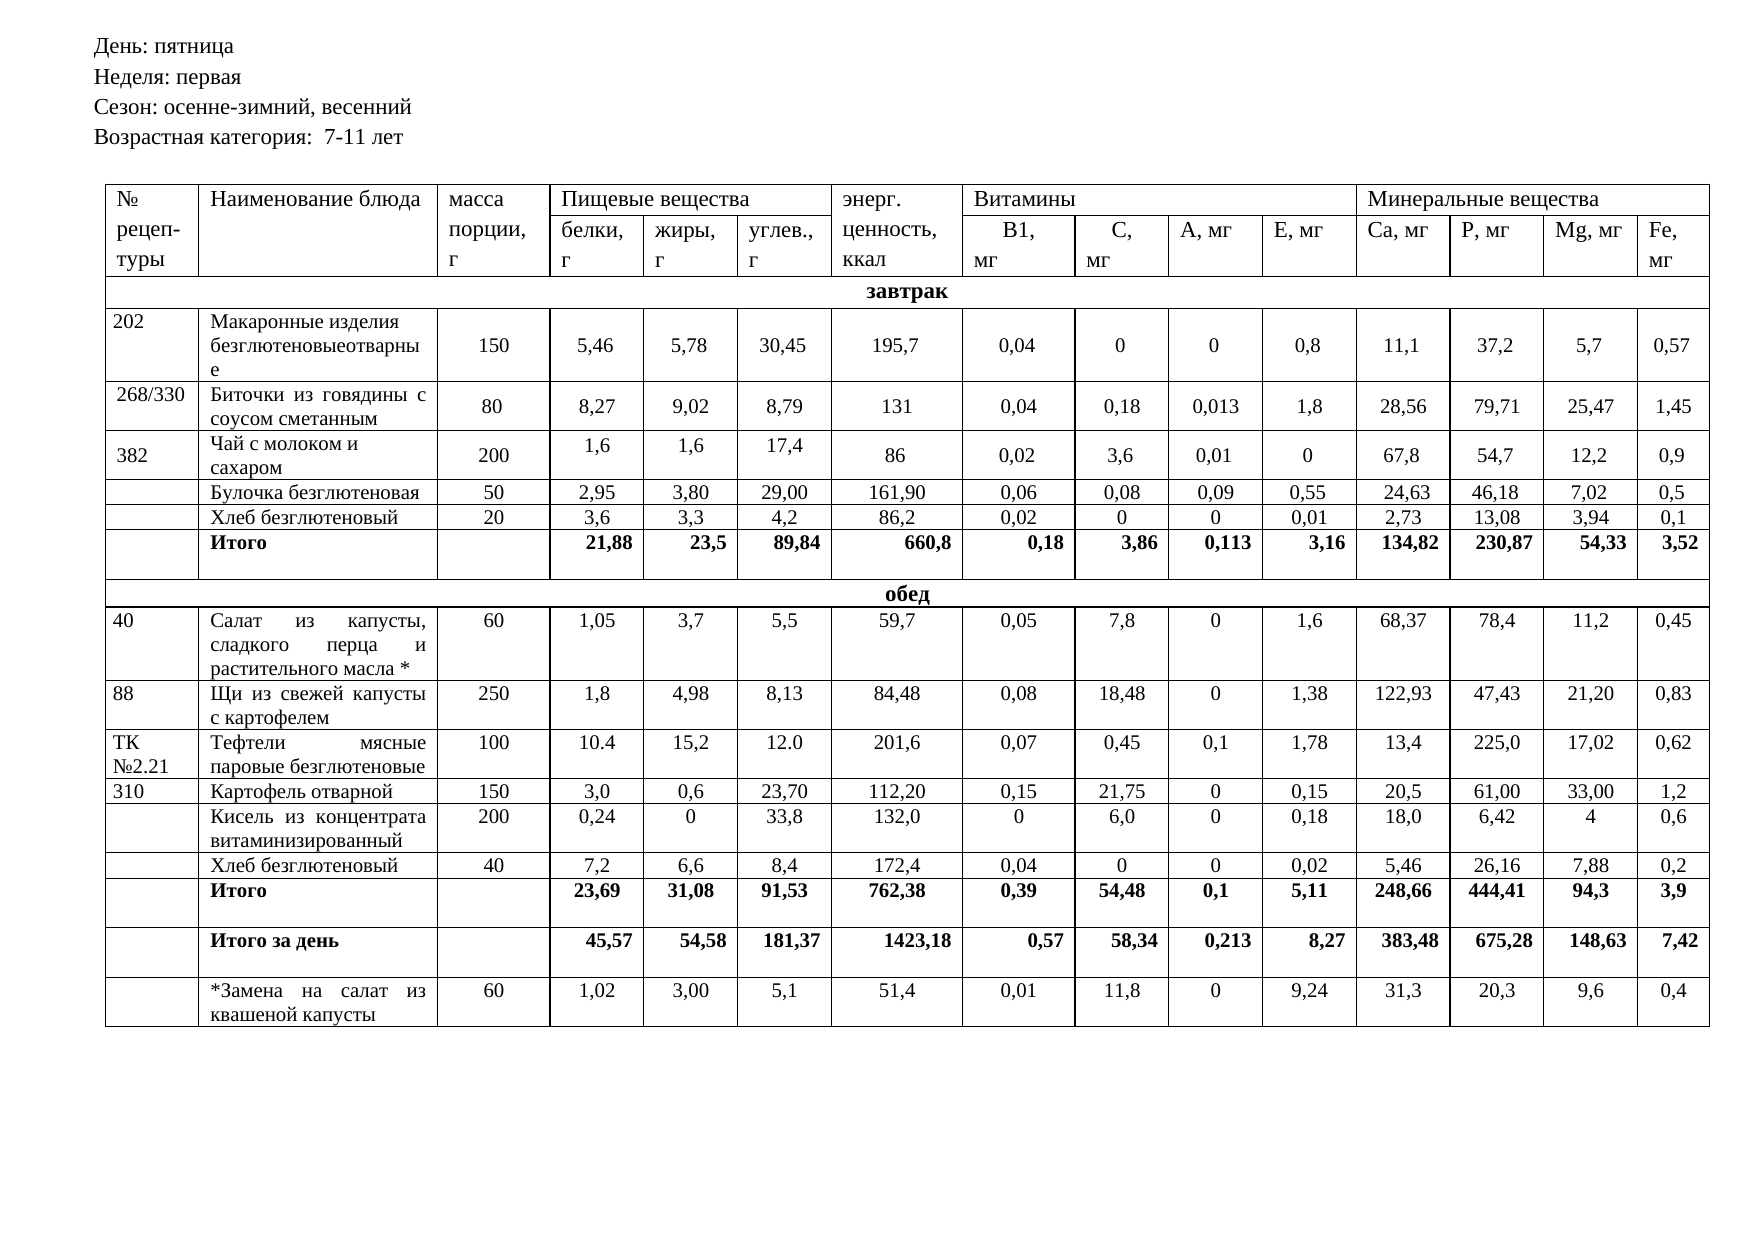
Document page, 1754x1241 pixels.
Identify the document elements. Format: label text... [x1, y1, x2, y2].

table_cell обед [106, 580, 1709, 606]
table_cell Fe, мг [1638, 216, 1709, 276]
table_cell 0,5 [1638, 480, 1709, 504]
table_cell 11,1 [1357, 309, 1449, 381]
table_cell Щи из свежей капусты с картофелем [199, 681, 437, 729]
table_cell 0 [1076, 505, 1168, 529]
table_cell 3,7 [644, 608, 737, 680]
table_cell 1,6 [551, 431, 643, 479]
table_cell [106, 853, 198, 877]
table_cell 0 [1169, 804, 1262, 852]
table_cell 54,48 [1076, 879, 1168, 927]
table_cell 7,8 [1076, 608, 1168, 680]
table_cell Биточки из говядины с соусом сметанным [199, 382, 437, 430]
table_cell 172,4 [832, 853, 962, 877]
table_cell 2,95 [551, 480, 643, 504]
table_cell 0,2 [1638, 853, 1709, 877]
table_cell [106, 879, 198, 927]
table_cell 181,37 [738, 928, 831, 977]
table_cell 94,3 [1544, 879, 1637, 927]
table_header Наименование блюда [199, 185, 437, 276]
table_cell 2,73 [1357, 505, 1449, 529]
table_cell 0,83 [1638, 681, 1709, 729]
table_cell 444,41 [1451, 879, 1543, 927]
table_cell 0,18 [1263, 804, 1356, 852]
table_cell 7,88 [1544, 853, 1637, 877]
table_cell 3,16 [1263, 530, 1356, 579]
table_cell 8,79 [738, 382, 831, 430]
table_cell 0,6 [1638, 804, 1709, 852]
table_cell 17,02 [1544, 730, 1637, 778]
table_cell 78,4 [1451, 608, 1543, 680]
table_cell 3,0 [551, 779, 643, 803]
table_cell 6,6 [644, 853, 737, 877]
table_cell 4,98 [644, 681, 737, 729]
table_cell 25,47 [1544, 382, 1637, 430]
table_cell 1,45 [1638, 382, 1709, 430]
table_cell 0,08 [1076, 480, 1168, 504]
table_header энерг. ценность, ккал [832, 185, 962, 276]
table_cell 20,3 [1451, 978, 1543, 1026]
table_cell 12,2 [1544, 431, 1637, 479]
table_cell 67,8 [1357, 431, 1449, 479]
table_cell Кисель из концентрата витаминизированный [199, 804, 437, 852]
table_cell [106, 480, 198, 504]
table_cell 23,5 [644, 530, 737, 579]
table_cell 47,43 [1451, 681, 1543, 729]
table_cell 29,00 [738, 480, 831, 504]
table_header № рецеп- туры [106, 185, 198, 276]
table_cell 1423,18 [832, 928, 962, 977]
table_cell Салат из капусты, сладкого перца и растительного масла * [199, 608, 437, 680]
text День: пятница [93, 32, 1698, 59]
table_cell Итого за день [199, 928, 437, 977]
table_cell 61,00 [1451, 779, 1543, 803]
table_cell 4,2 [738, 505, 831, 529]
table_cell 5,7 [1544, 309, 1637, 381]
table_cell Е, мг [1263, 216, 1356, 276]
table_cell 20,5 [1357, 779, 1449, 803]
table_cell 762,38 [832, 879, 962, 927]
table_cell углев., г [738, 216, 831, 276]
table_cell 26,16 [1451, 853, 1543, 877]
table_cell 0,15 [963, 779, 1074, 803]
table_cell 0,113 [1169, 530, 1262, 579]
table_cell 1,02 [551, 978, 643, 1026]
table_cell 13,4 [1357, 730, 1449, 778]
table_cell Картофель отварной [199, 779, 437, 803]
table_cell 0,57 [1638, 309, 1709, 381]
table_cell 5,78 [644, 309, 737, 381]
table_cell 0 [1169, 681, 1262, 729]
table_cell белки, г [551, 216, 643, 276]
table_cell 268/330 [106, 382, 198, 430]
table_cell 382 [106, 431, 198, 479]
table_cell 7,42 [1638, 928, 1709, 977]
table_cell Итого [199, 879, 437, 927]
table_cell 84,48 [832, 681, 962, 729]
table_header Витамины [963, 185, 1356, 215]
table_cell Тефтели мясные паровые безглютеновые [199, 730, 437, 778]
table_cell 1,6 [644, 431, 737, 479]
table_cell Итого [199, 530, 437, 579]
table_cell 660,8 [832, 530, 962, 579]
text Сезон: осенне-зимний, весенний [93, 93, 1698, 119]
table_cell В1, мг [963, 216, 1074, 276]
table_cell 31,3 [1357, 978, 1449, 1026]
table_header Пищевые вещества [551, 185, 831, 215]
table_cell 51,4 [832, 978, 962, 1026]
table_cell 24,63 [1357, 480, 1449, 504]
table_cell 0,62 [1638, 730, 1709, 778]
table_cell 40 [106, 608, 198, 680]
table_cell 60 [438, 978, 549, 1026]
table_cell 0,05 [963, 608, 1074, 680]
table_cell 148,63 [1544, 928, 1637, 977]
table_cell 0,4 [1638, 978, 1709, 1026]
table_cell Мg, мг [1544, 216, 1637, 276]
table_cell 23,70 [738, 779, 831, 803]
table_cell 23,69 [551, 879, 643, 927]
table_cell 675,28 [1451, 928, 1543, 977]
table_cell 46,18 [1451, 480, 1543, 504]
table_cell 0,01 [1169, 431, 1262, 479]
table_cell 0 [1169, 853, 1262, 877]
table_cell 0,04 [963, 382, 1074, 430]
table_cell 21,20 [1544, 681, 1637, 729]
table_cell 4 [1544, 804, 1637, 852]
table_cell 9,24 [1263, 978, 1356, 1026]
table_cell 1,78 [1263, 730, 1356, 778]
table_cell 5,46 [1357, 853, 1449, 877]
table_cell 10.4 [551, 730, 643, 778]
table_cell ТК №2.21 [106, 730, 198, 778]
table_cell 33,00 [1544, 779, 1637, 803]
table_cell 9,6 [1544, 978, 1637, 1026]
table_cell 18,0 [1357, 804, 1449, 852]
table_cell 5,11 [1263, 879, 1356, 927]
table_cell 150 [438, 309, 549, 381]
table_cell 11,8 [1076, 978, 1168, 1026]
table_cell Р, мг [1451, 216, 1543, 276]
table_cell 0,02 [963, 505, 1074, 529]
table_cell 18,48 [1076, 681, 1168, 729]
table_cell 3,6 [1076, 431, 1168, 479]
table_cell 11,2 [1544, 608, 1637, 680]
table_cell 9,02 [644, 382, 737, 430]
table_cell 54,33 [1544, 530, 1637, 579]
table_cell Хлеб безглютеновый [199, 505, 437, 529]
table_cell [438, 530, 549, 579]
table_cell 0 [1169, 608, 1262, 680]
text Неделя: первая [93, 63, 1698, 89]
table_cell 1,6 [1263, 608, 1356, 680]
table_cell 0,09 [1169, 480, 1262, 504]
table_cell 50 [438, 480, 549, 504]
table_cell 0 [963, 804, 1074, 852]
table_cell А, мг [1169, 216, 1262, 276]
table_cell 200 [438, 804, 549, 852]
table_cell 8,13 [738, 681, 831, 729]
table_cell 37,2 [1451, 309, 1543, 381]
table_cell 250 [438, 681, 549, 729]
table_cell 0,07 [963, 730, 1074, 778]
table_cell 59,7 [832, 608, 962, 680]
table_cell 28,56 [1357, 382, 1449, 430]
table_cell 3,9 [1638, 879, 1709, 927]
table_cell 31,08 [644, 879, 737, 927]
table_cell завтрак [106, 277, 1709, 307]
table_cell [106, 505, 198, 529]
table_cell 21,88 [551, 530, 643, 579]
table_cell 33,8 [738, 804, 831, 852]
table_cell 1,8 [1263, 382, 1356, 430]
table_cell [106, 978, 198, 1026]
table_cell 5,46 [551, 309, 643, 381]
table_cell 0,45 [1638, 608, 1709, 680]
table_cell 6,0 [1076, 804, 1168, 852]
table_cell 0 [644, 804, 737, 852]
table_cell 88 [106, 681, 198, 729]
table_cell С, мг [1076, 216, 1168, 276]
table_cell 132,0 [832, 804, 962, 852]
table_cell 1,2 [1638, 779, 1709, 803]
table_cell 0,45 [1076, 730, 1168, 778]
table_cell 80 [438, 382, 549, 430]
table_cell 201,6 [832, 730, 962, 778]
table_cell 0,213 [1169, 928, 1262, 977]
table_cell 45,57 [551, 928, 643, 977]
table_cell [106, 928, 198, 977]
table_cell *Замена на салат из квашеной капусты [199, 978, 437, 1026]
table_cell 0,013 [1169, 382, 1262, 430]
table_cell 122,93 [1357, 681, 1449, 729]
table_cell 0 [1169, 505, 1262, 529]
table_cell 3,80 [644, 480, 737, 504]
table_cell 0 [1169, 779, 1262, 803]
table_cell 1,38 [1263, 681, 1356, 729]
table_cell 68,37 [1357, 608, 1449, 680]
table_cell 0 [1169, 309, 1262, 381]
table_cell [106, 530, 198, 579]
table_cell 15,2 [644, 730, 737, 778]
table_cell 161,90 [832, 480, 962, 504]
table_cell 112,20 [832, 779, 962, 803]
table_cell 131 [832, 382, 962, 430]
table_cell 0 [1076, 309, 1168, 381]
table_cell 6,42 [1451, 804, 1543, 852]
table_cell 54,7 [1451, 431, 1543, 479]
table_cell 0 [1263, 431, 1356, 479]
table_cell 86 [832, 431, 962, 479]
table_cell 248,66 [1357, 879, 1449, 927]
table_cell Макаронные изделия безглютеновыеотварные [199, 309, 437, 381]
table_cell 0,02 [1263, 853, 1356, 877]
table_cell 1,05 [551, 608, 643, 680]
table_cell 0 [1076, 853, 1168, 877]
table_cell 8,4 [738, 853, 831, 877]
table_cell 3,00 [644, 978, 737, 1026]
table_cell 0,1 [1169, 879, 1262, 927]
table_cell 0,04 [963, 853, 1074, 877]
table_cell 0,18 [1076, 382, 1168, 430]
table_cell 7,02 [1544, 480, 1637, 504]
table_cell 8,27 [1263, 928, 1356, 977]
table_cell 91,53 [738, 879, 831, 927]
table_cell 0,02 [963, 431, 1074, 479]
table_cell 58,34 [1076, 928, 1168, 977]
table_cell 134,82 [1357, 530, 1449, 579]
table_cell 3,86 [1076, 530, 1168, 579]
table_cell 0,15 [1263, 779, 1356, 803]
table_cell 150 [438, 779, 549, 803]
table_cell Са, мг [1357, 216, 1449, 276]
table_cell 60 [438, 608, 549, 680]
text Возрастная категория: 7-11 лет [93, 123, 1698, 149]
table_cell 17,4 [738, 431, 831, 479]
table_cell 1,8 [551, 681, 643, 729]
table_cell 0,08 [963, 681, 1074, 729]
table_cell 0,8 [1263, 309, 1356, 381]
table_cell [106, 804, 198, 852]
table_cell 0,39 [963, 879, 1074, 927]
table_cell 3,6 [551, 505, 643, 529]
table_cell 0,6 [644, 779, 737, 803]
table_cell [438, 928, 549, 977]
table_cell 21,75 [1076, 779, 1168, 803]
table_cell 0,9 [1638, 431, 1709, 479]
table_cell 0,06 [963, 480, 1074, 504]
table_cell 12.0 [738, 730, 831, 778]
table_cell 5,1 [738, 978, 831, 1026]
table_cell 40 [438, 853, 549, 877]
table_cell 5,5 [738, 608, 831, 680]
table_cell 200 [438, 431, 549, 479]
table_header Минеральные вещества [1357, 185, 1709, 215]
table_cell 0,18 [963, 530, 1074, 579]
table_cell Булочка безглютеновая [199, 480, 437, 504]
table_cell жиры, г [644, 216, 737, 276]
table_cell 54,58 [644, 928, 737, 977]
table_cell 0,57 [963, 928, 1074, 977]
table_cell 3,94 [1544, 505, 1637, 529]
table_cell 79,71 [1451, 382, 1543, 430]
table_cell 0 [1169, 978, 1262, 1026]
table_cell 0,01 [1263, 505, 1356, 529]
table_cell 230,87 [1451, 530, 1543, 579]
table_cell 202 [106, 309, 198, 381]
table_cell 0,1 [1638, 505, 1709, 529]
table_cell 195,7 [832, 309, 962, 381]
table_cell 0,01 [963, 978, 1074, 1026]
table_cell 86,2 [832, 505, 962, 529]
table_cell 3,3 [644, 505, 737, 529]
table_cell 8,27 [551, 382, 643, 430]
table_cell 383,48 [1357, 928, 1449, 977]
table_cell [438, 879, 549, 927]
table_cell 30,45 [738, 309, 831, 381]
table_cell 20 [438, 505, 549, 529]
table_cell Чай с молоком и сахаром [199, 431, 437, 479]
table_cell 7,2 [551, 853, 643, 877]
table_cell 225,0 [1451, 730, 1543, 778]
table_cell 100 [438, 730, 549, 778]
table_cell Хлеб безглютеновый [199, 853, 437, 877]
table_cell 310 [106, 779, 198, 803]
table_cell 0,55 [1263, 480, 1356, 504]
table_cell 13,08 [1451, 505, 1543, 529]
table_cell 0,1 [1169, 730, 1262, 778]
table_cell 0,04 [963, 309, 1074, 381]
table_header масса порции, г [438, 185, 549, 276]
table_cell 89,84 [738, 530, 831, 579]
table_cell 0,24 [551, 804, 643, 852]
table_cell 3,52 [1638, 530, 1709, 579]
